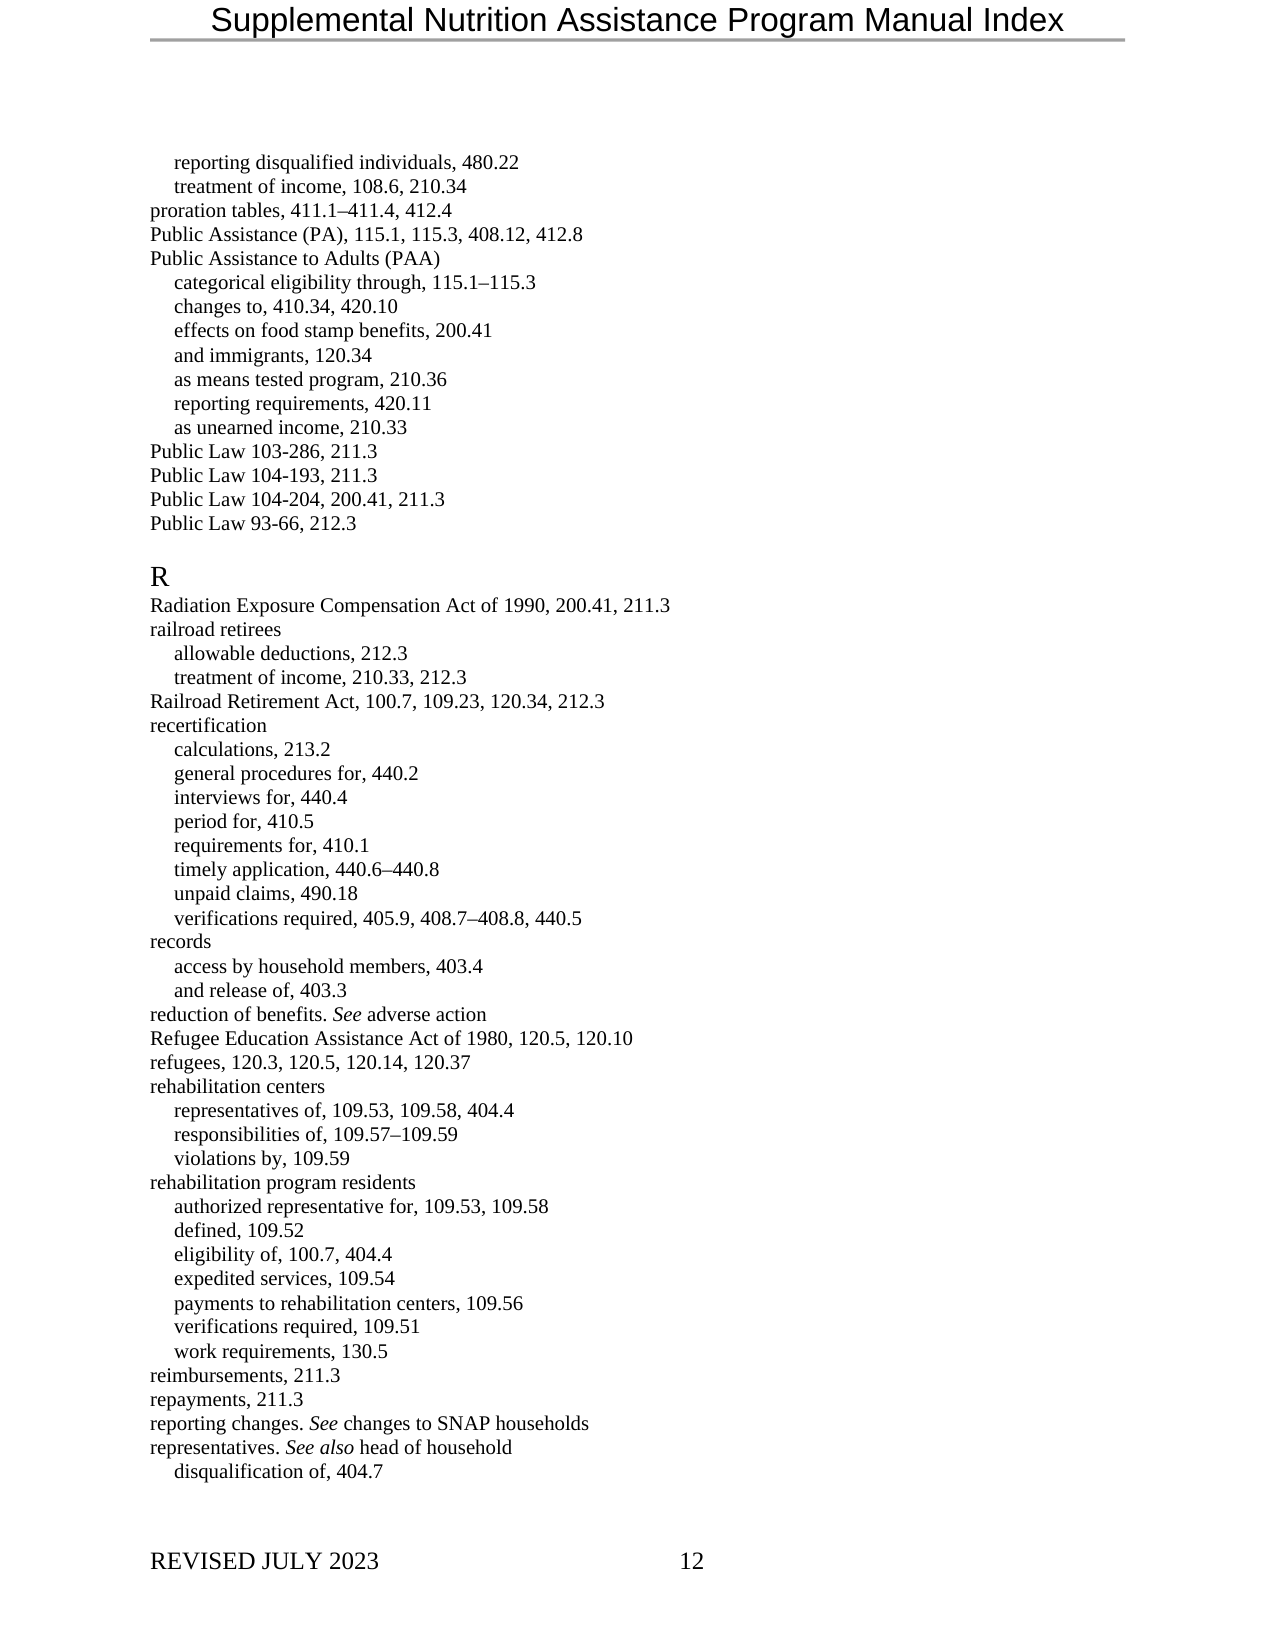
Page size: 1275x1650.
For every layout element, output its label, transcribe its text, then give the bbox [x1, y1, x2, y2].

text rehabilitation program residents [150, 1170, 1125, 1194]
text effects on food stamp benefits, 200.41 [174, 318, 1125, 342]
text and release of, 403.3 [174, 978, 1125, 1002]
text treatment of income, 210.33, 212.3 [174, 665, 1125, 689]
text work requirements, 130.5 [174, 1338, 1125, 1363]
text Public Law 103-286, 211.3 [150, 439, 1125, 463]
text reimbursements, 211.3 [150, 1363, 1125, 1387]
text records [150, 929, 1125, 953]
text Refugee Education Assistance Act of 1980, 120.5, 120.10 [150, 1026, 1125, 1050]
text violations by, 109.59 [174, 1146, 1125, 1170]
text treatment of income, 108.6, 210.34 [174, 174, 1125, 198]
text disqualification of, 404.7 [174, 1459, 1125, 1483]
text defined, 109.52 [174, 1218, 1125, 1242]
text reporting changes. See changes to SNAP households [150, 1411, 1125, 1435]
text requirements for, 410.1 [174, 833, 1125, 857]
text interviews for, 440.4 [174, 785, 1125, 809]
text timely application, 440.6–440.8 [174, 857, 1125, 881]
text period for, 410.5 [174, 809, 1125, 833]
text and immigrants, 120.34 [174, 342, 1125, 367]
text representatives. See also head of household [150, 1435, 1125, 1459]
text eligibility of, 100.7, 404.4 [174, 1242, 1125, 1266]
text recertification [150, 713, 1125, 737]
text as unearned income, 210.33 [174, 415, 1125, 439]
text repayments, 211.3 [150, 1387, 1125, 1411]
text railroad retirees [150, 617, 1125, 641]
text R [150, 559, 1125, 593]
text proration tables, 411.1–411.4, 412.4 [150, 198, 1125, 222]
text access by household members, 403.4 [174, 953, 1125, 978]
text expedited services, 109.54 [174, 1266, 1125, 1290]
text as means tested program, 210.36 [174, 367, 1125, 391]
text Public Law 104-193, 211.3 [150, 463, 1125, 487]
text rehabilitation centers [150, 1074, 1125, 1098]
text unpaid claims, 490.18 [174, 881, 1125, 905]
text Public Assistance to Adults (PAA) [150, 246, 1125, 270]
text Public Law 93-66, 212.3 [150, 511, 1125, 535]
text categorical eligibility through, 115.1–115.3 [174, 270, 1125, 294]
text refugees, 120.3, 120.5, 120.14, 120.37 [150, 1050, 1125, 1074]
text reporting disqualified individuals, 480.22 [174, 150, 1125, 174]
text responsibilities of, 109.57–109.59 [174, 1122, 1125, 1146]
text representatives of, 109.53, 109.58, 404.4 [174, 1098, 1125, 1122]
text general procedures for, 440.2 [174, 761, 1125, 785]
text Radiation Exposure Compensation Act of 1990, 200.41, 211.3 [150, 593, 1125, 617]
text authorized representative for, 109.53, 109.58 [174, 1194, 1125, 1218]
text Public Law 104-204, 200.41, 211.3 [150, 487, 1125, 511]
text changes to, 410.34, 420.10 [174, 294, 1125, 318]
text reporting requirements, 420.11 [174, 391, 1125, 415]
text verifications required, 405.9, 408.7–408.8, 440.5 [174, 905, 1125, 929]
text Public Assistance (PA), 115.1, 115.3, 408.12, 412.8 [150, 222, 1125, 246]
text Railroad Retirement Act, 100.7, 109.23, 120.34, 212.3 [150, 689, 1125, 713]
text verifications required, 109.51 [174, 1314, 1125, 1338]
text allowable deductions, 212.3 [174, 641, 1125, 665]
text calculations, 213.2 [174, 737, 1125, 761]
text payments to rehabilitation centers, 109.56 [174, 1290, 1125, 1314]
text reduction of benefits. See adverse action [150, 1002, 1125, 1026]
